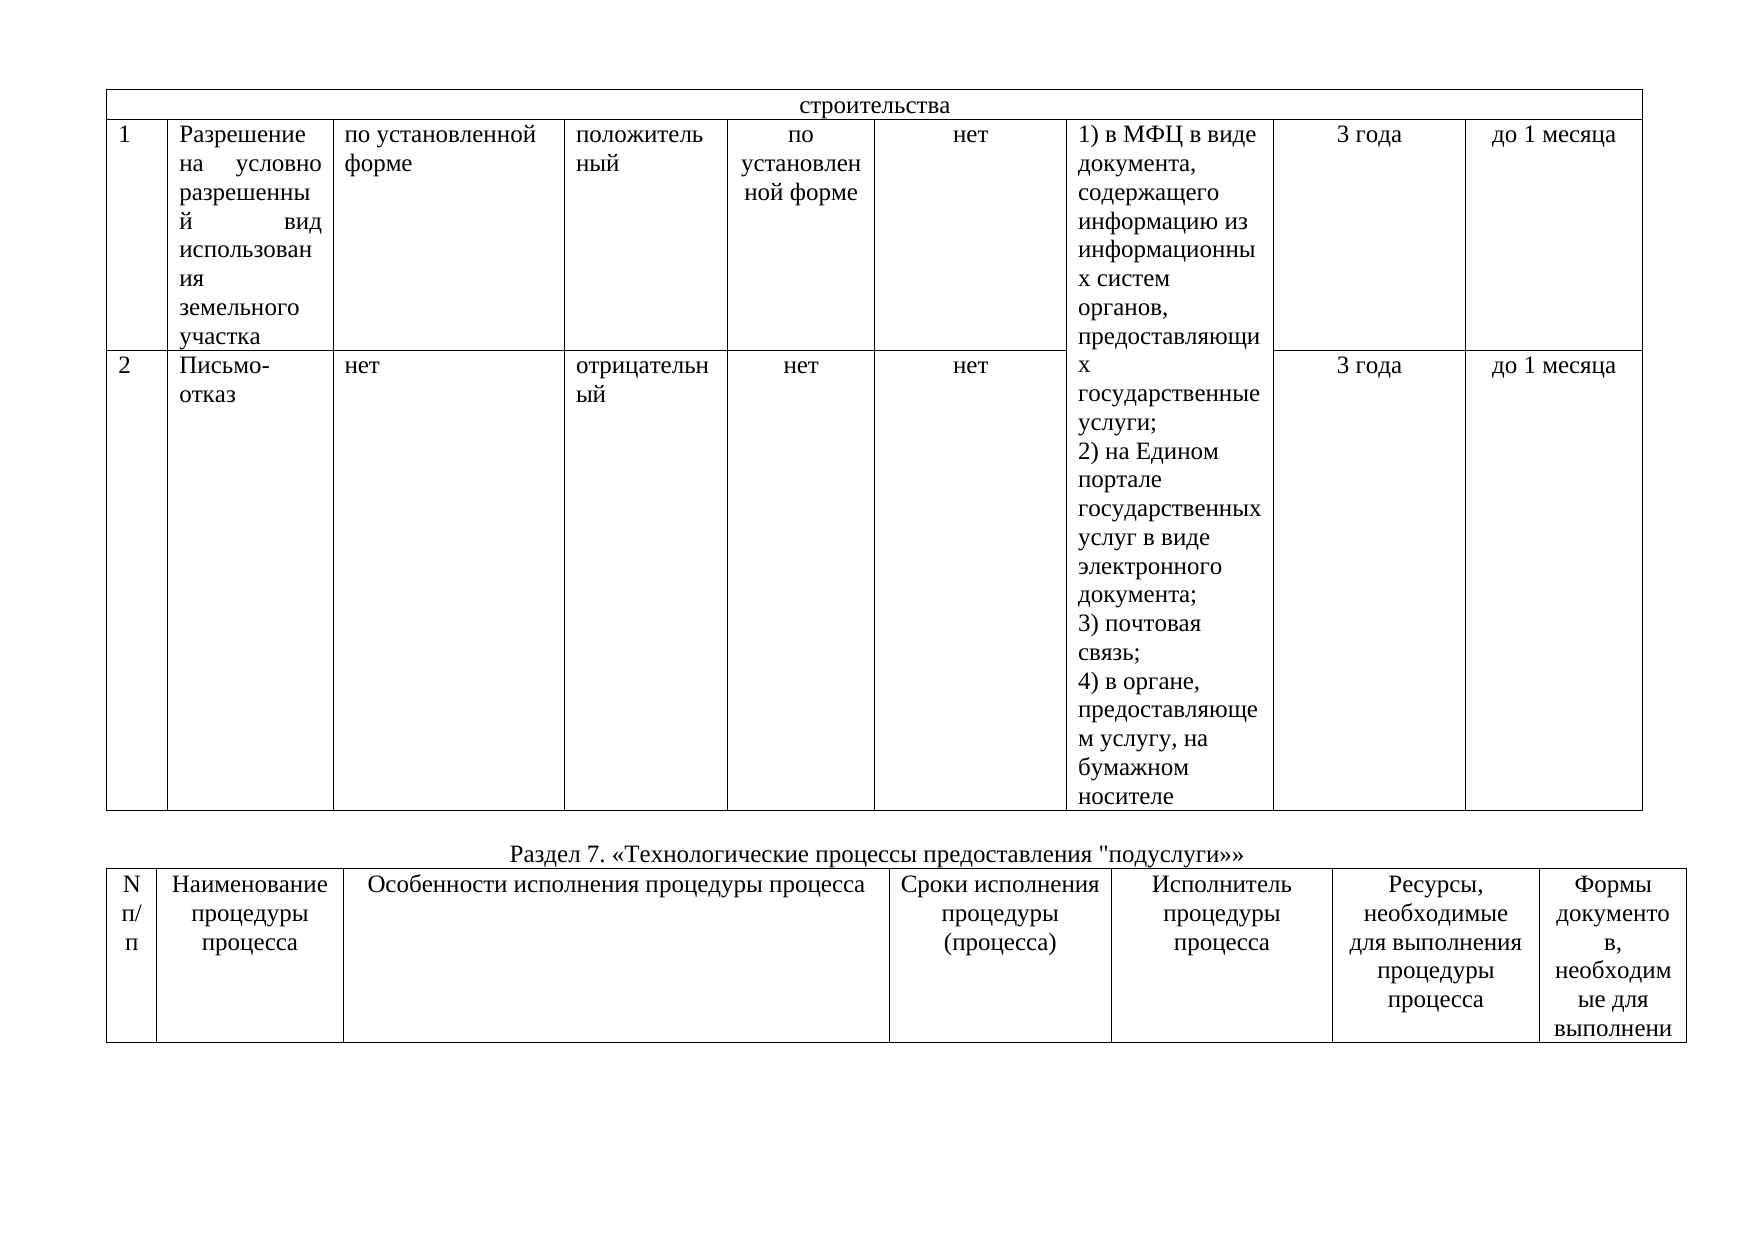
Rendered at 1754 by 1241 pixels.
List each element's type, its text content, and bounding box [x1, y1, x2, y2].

table_cell Разрешение на условно разрешенный вид использования земельного участка [168, 120, 333, 349]
table_cell 1) в МФЦ в виде документа, содержащего информацию из информационных систем органов, предоставляющих государственные услуги; 2) на Едином портале государственных услуг в виде электронного документа; 3) почтовая связь; 4) в органе, предоставляющем услугу, на бумажном носителе [1067, 120, 1273, 809]
table_cell нет [334, 351, 564, 809]
table_cell до 1 месяца [1466, 351, 1642, 809]
table_header N п/п [107, 869, 156, 1042]
table_cell 3 года [1274, 351, 1465, 809]
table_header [157, 869, 343, 1042]
table_cell положительный [565, 120, 727, 349]
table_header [890, 869, 1111, 1042]
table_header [344, 869, 889, 1042]
table_cell отрицательный [565, 351, 727, 809]
table_cell до 1 месяца [1466, 120, 1642, 349]
table_cell нет [875, 120, 1066, 349]
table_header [1540, 869, 1686, 1042]
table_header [1112, 869, 1332, 1042]
table_cell 3 года [1274, 120, 1465, 349]
table_cell по установленной форме [728, 120, 874, 349]
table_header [1333, 869, 1539, 1042]
table_cell Письмо-отказ [168, 351, 333, 809]
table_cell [107, 90, 1642, 118]
table_cell 2 [107, 351, 167, 809]
table_cell нет [875, 351, 1066, 809]
text Раздел 7. «Технологические процессы предоставления "подуслуги»» [118, 839, 1636, 868]
table_cell 1 [107, 120, 167, 349]
table_cell нет [728, 351, 874, 809]
table_cell по установленной форме [334, 120, 564, 349]
